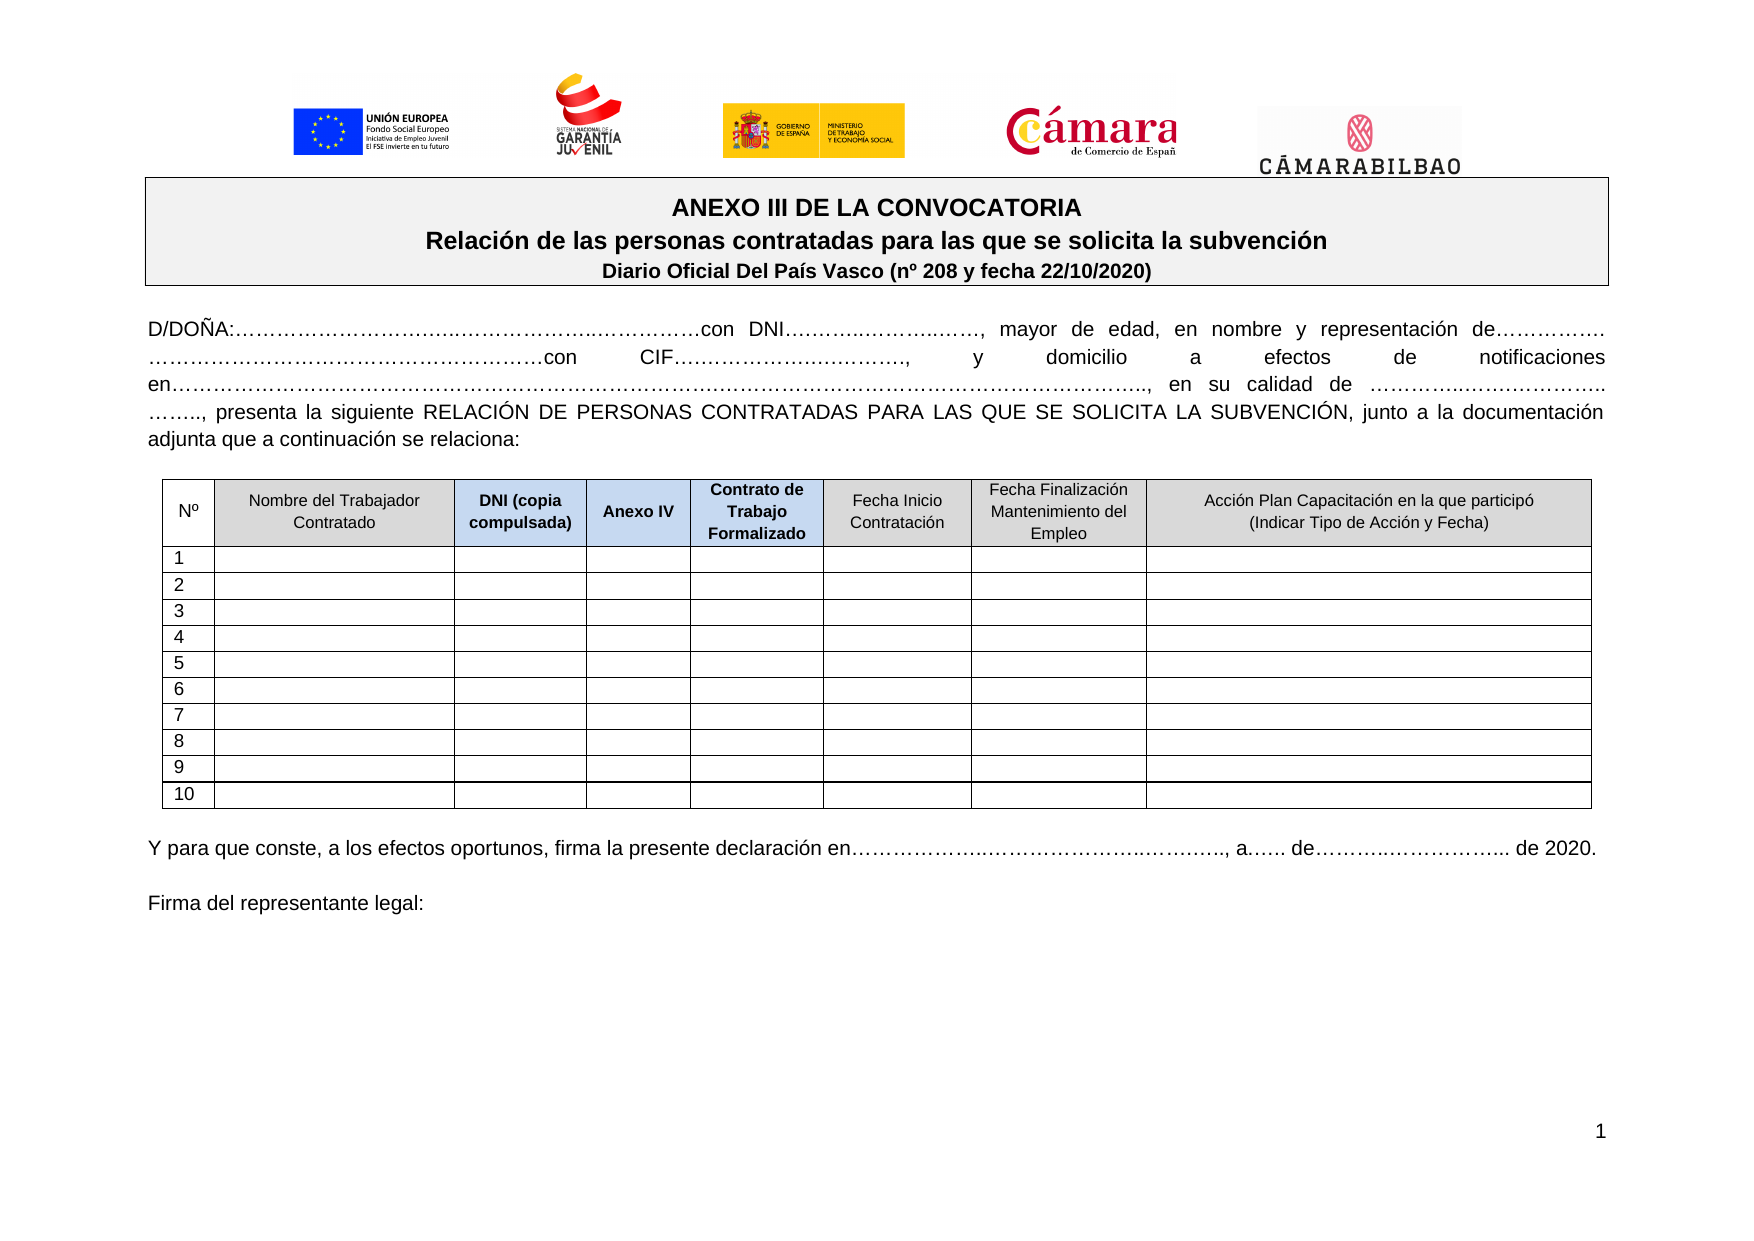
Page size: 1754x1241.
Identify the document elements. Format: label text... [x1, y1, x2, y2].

table_cell [1147, 678, 1591, 703]
table_cell [215, 626, 454, 651]
table_cell [455, 730, 586, 755]
table_cell [691, 600, 823, 624]
table_cell [215, 756, 454, 781]
table_cell [215, 652, 454, 677]
table_cell [972, 547, 1146, 572]
table_cell [587, 678, 690, 703]
table_cell [215, 704, 454, 729]
table_cell 4 [163, 626, 214, 651]
table_cell [455, 600, 586, 624]
table_cell [691, 730, 823, 755]
table_cell [455, 704, 586, 729]
table_cell [824, 626, 971, 651]
table_cell [455, 547, 586, 572]
table_cell [587, 704, 690, 729]
table_cell [587, 730, 690, 755]
table_cell [691, 704, 823, 729]
table_cell [691, 756, 823, 781]
table_cell [824, 573, 971, 598]
table_cell 7 [163, 704, 214, 729]
table_cell [824, 783, 971, 808]
table_cell 1 [163, 547, 214, 572]
table_cell [691, 678, 823, 703]
table_header Fecha Inicio Contratación [824, 480, 971, 546]
table_cell [691, 652, 823, 677]
table_cell [691, 783, 823, 808]
table_cell [691, 547, 823, 572]
table_cell [972, 573, 1146, 598]
text Relación de las personas contratadas para las que se solicita la subvención [146, 210, 1608, 243]
table_header Anexo IV [587, 480, 690, 546]
table_cell [1147, 652, 1591, 677]
table_header Contrato de Trabajo Formalizado [691, 480, 823, 546]
table_header Fecha Finalización Mantenimiento del Empleo [972, 480, 1146, 546]
table_cell [587, 573, 690, 598]
table_cell [455, 626, 586, 651]
table_cell [824, 678, 971, 703]
table_cell [1147, 626, 1591, 651]
table_cell [587, 783, 690, 808]
table_header Nombre del Trabajador Contratado [215, 480, 454, 546]
table_cell [455, 678, 586, 703]
table_cell [972, 626, 1146, 651]
table_cell 3 [163, 600, 214, 624]
table_cell [455, 573, 586, 598]
table_cell [824, 600, 971, 624]
table_cell [1147, 573, 1591, 598]
table_cell [972, 783, 1146, 808]
table_cell [455, 652, 586, 677]
table_cell [972, 704, 1146, 729]
table_header DNI (copia compulsada) [455, 480, 586, 546]
table_cell [972, 730, 1146, 755]
table_cell [824, 547, 971, 572]
table_cell [215, 678, 454, 703]
table_cell [1147, 783, 1591, 808]
table_cell [587, 756, 690, 781]
table_cell [824, 704, 971, 729]
table_cell [824, 756, 971, 781]
text Y para que conste, a los efectos oportunos, firma la presente declaración en………………..…………………..…….….., a.….. de………..……………... de 2020. [148, 836, 1606, 860]
table_cell [455, 756, 586, 781]
table_cell 10 [163, 783, 214, 808]
table_cell 9 [163, 756, 214, 781]
table_cell 5 [163, 652, 214, 677]
table_cell [1147, 547, 1591, 572]
table_cell [691, 626, 823, 651]
table_cell [215, 600, 454, 624]
table_cell [1147, 704, 1591, 729]
table_cell [972, 600, 1146, 624]
text D/DOÑA:……………………….…..………………..……………con DNI….……..………..……, mayor de edad, en nombre y representación de…………….…………………………………………………con CIF….…………….….………., y domicilio a efectos de notificaciones en…………………………………………………………………….…………………………………………………….., en su calidad de …………..…….…………..…….., presenta la siguiente RELACIÓN DE PERSONAS CONTRATADAS PARA LAS QUE SE SOLICITA LA SUBVENCIÓN, junto a la documentación adjunta que a continuación se relaciona: [148, 317, 1606, 451]
text Firma del representante legal: [148, 891, 1606, 915]
table_cell [1147, 730, 1591, 755]
table_cell 6 [163, 678, 214, 703]
table_cell [1147, 600, 1591, 624]
table_cell 2 [163, 573, 214, 598]
picture [1257, 106, 1462, 177]
table_cell [972, 756, 1146, 781]
table_cell [587, 547, 690, 572]
table_cell [691, 573, 823, 598]
table_header Nº [163, 480, 214, 546]
table_cell [972, 652, 1146, 677]
table_cell 8 [163, 730, 214, 755]
table_cell [587, 626, 690, 651]
table_cell [587, 600, 690, 624]
text Diario Oficial Del País Vasco (nº 208 y fecha 22/10/2020) [146, 243, 1608, 285]
table_cell [824, 730, 971, 755]
table_cell [455, 783, 586, 808]
table_cell [215, 547, 454, 572]
table_cell [587, 652, 690, 677]
text ANEXO III DE LA CONVOCATORIA [146, 178, 1608, 210]
table_cell [1147, 756, 1591, 781]
table_cell [215, 730, 454, 755]
table_cell [215, 573, 454, 598]
table_cell [824, 652, 971, 677]
table_cell [215, 783, 454, 808]
table_cell [972, 678, 1146, 703]
table_header Acción Plan Capacitación en la que participó (Indicar Tipo de Acción y Fecha) [1147, 480, 1591, 546]
